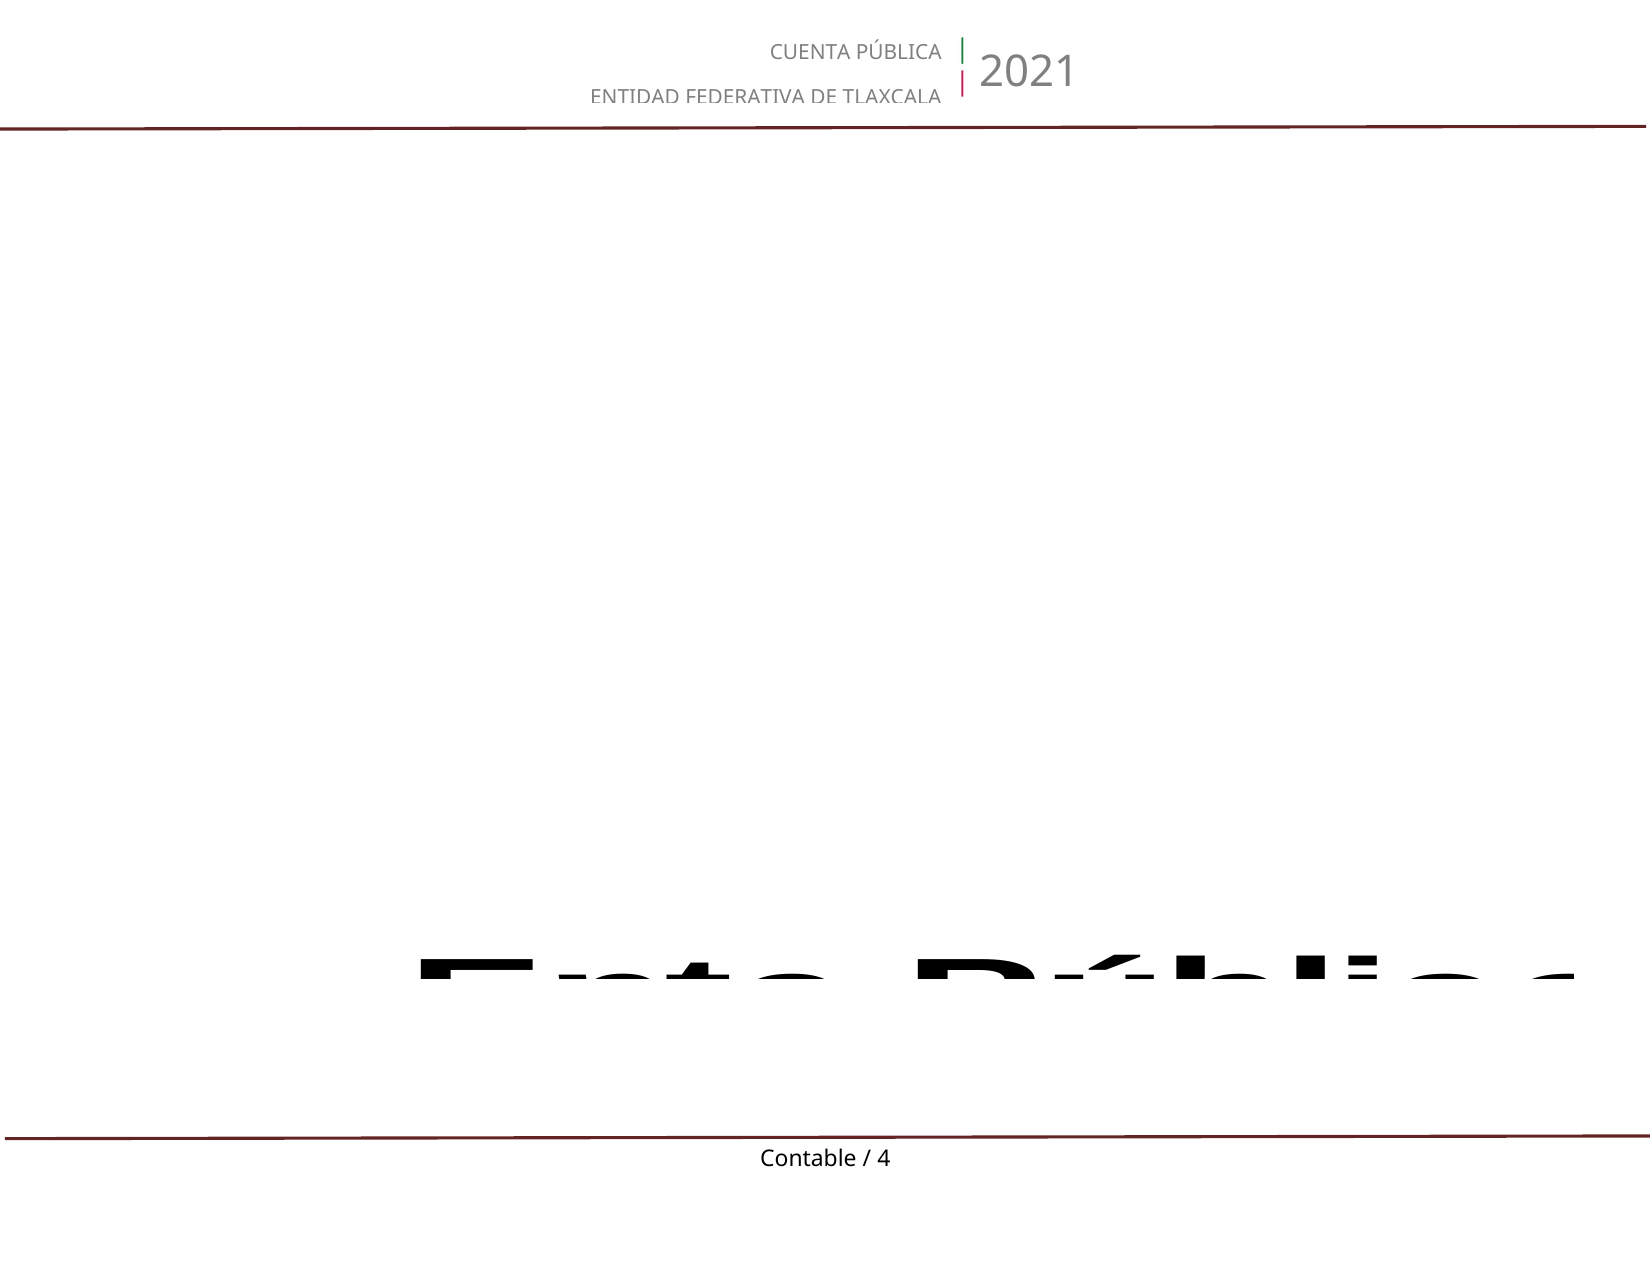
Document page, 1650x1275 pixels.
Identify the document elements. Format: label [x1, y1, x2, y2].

picture [956, 28, 974, 100]
